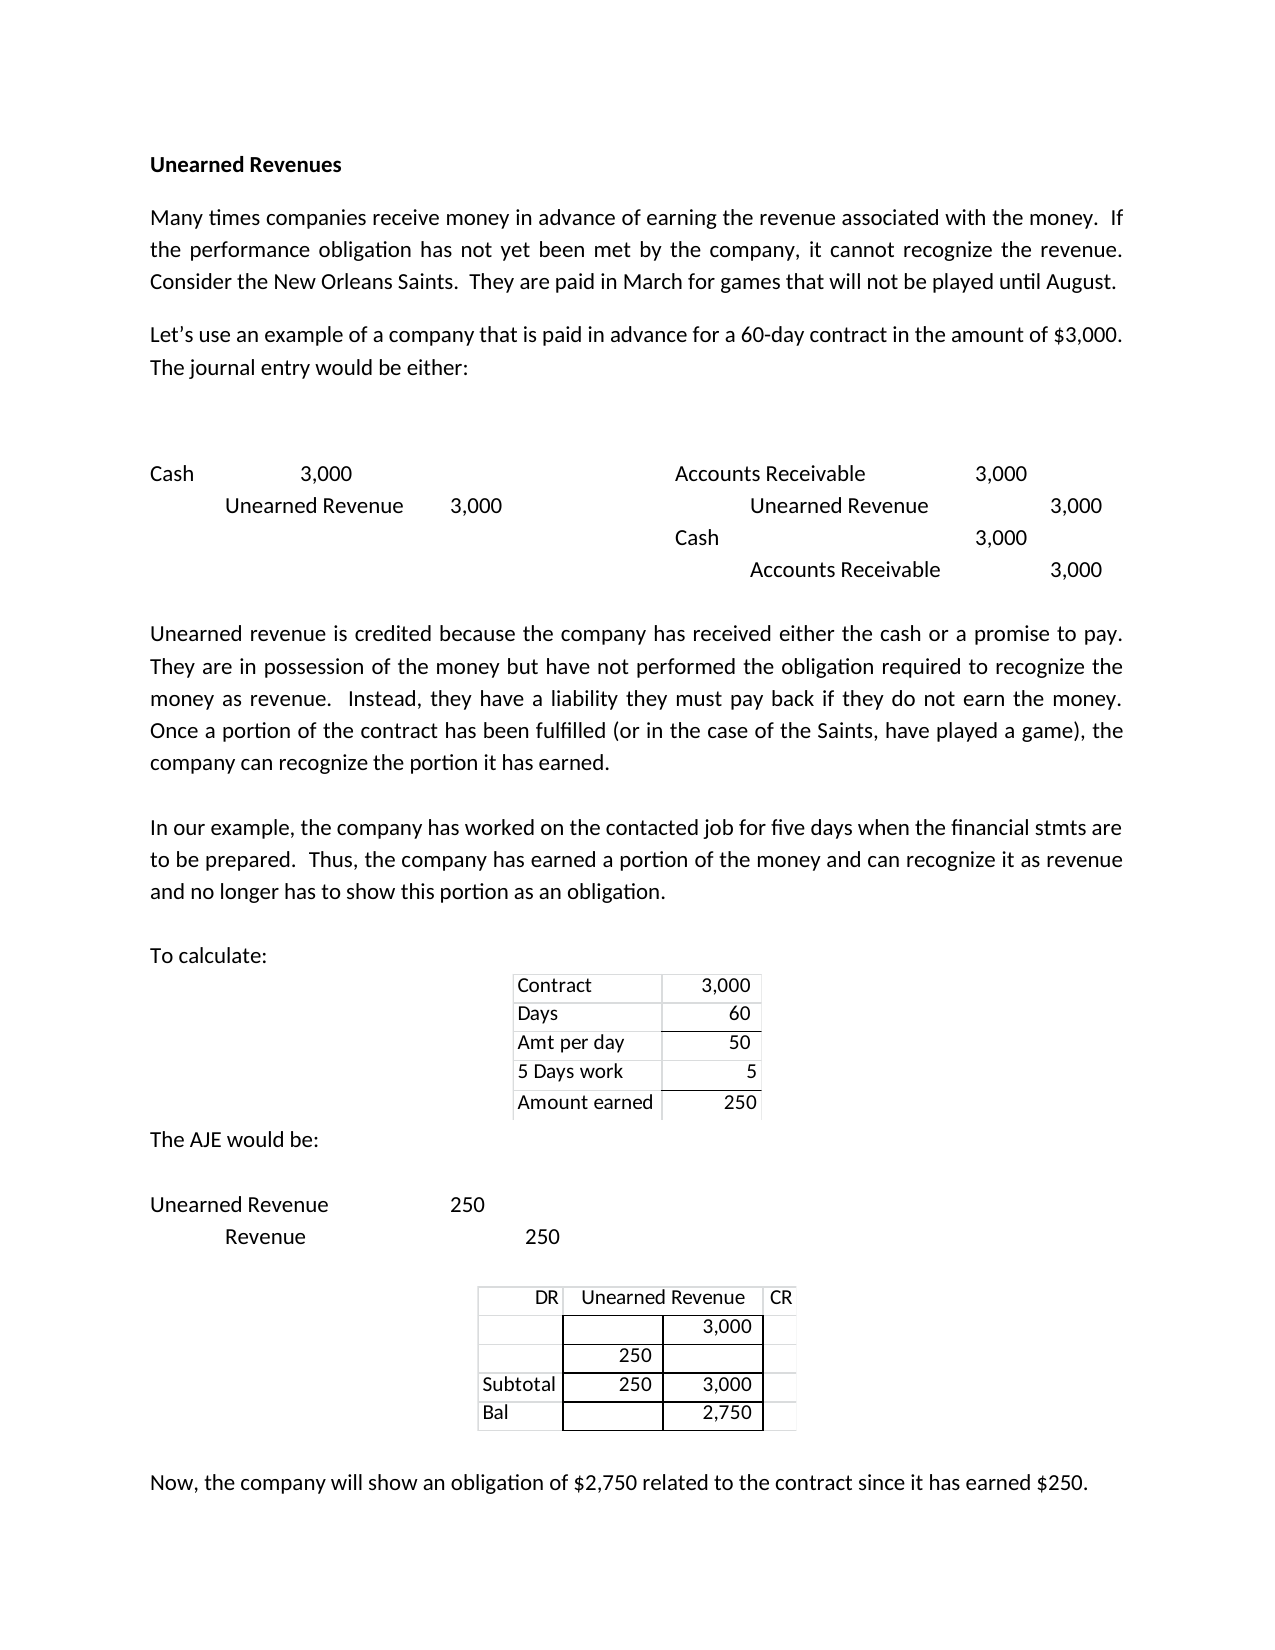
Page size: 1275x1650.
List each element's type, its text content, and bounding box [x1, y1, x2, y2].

text Now, the company will show an obligation of $2,750 related to the contract since it has earned $250. [150, 1468, 1125, 1496]
text Unearned Revenue 3,000 Unearned Revenue 3,000 [150, 491, 1125, 519]
text Unearned Revenues [150, 150, 1125, 178]
text The AJE would be: [150, 1125, 1125, 1153]
text To calculate: [150, 941, 1125, 969]
text In our example, the company has worked on the contacted job for five days when the financial stmts are to be prepared. Thus, the company has earned a portion of the money and can recognize it as revenue and no longer has to show this portion as an obligation. [150, 813, 1125, 905]
text Unearned revenue is credited because the company has received either the cash or a promise to pay. They are in possession of the money but have not performed the obligation required to recognize the money as revenue. Instead, they have a liability they must pay back if they do not earn the money. Once a portion of the contract has been fulfilled (or in the case of the Saints, have played a game), the company can recognize the portion it has earned. [150, 619, 1125, 776]
text Accounts Receivable 3,000 [150, 555, 1125, 583]
text Unearned Revenue 250 [150, 1190, 1125, 1218]
text Revenue 250 [150, 1222, 1125, 1250]
text Cash 3,000 Accounts Receivable 3,000 [150, 459, 1125, 487]
text Let’s use an example of a company that is paid in advance for a 60-day contract in the amount of $3,000. The journal entry would be either: [150, 320, 1125, 381]
text Cash 3,000 [150, 523, 1125, 551]
text Many times companies receive money in advance of earning the revenue associated with the money. If the performance obligation has not yet been met by the company, it cannot recognize the revenue. Consider the New Orleans Saints. They are paid in March for games that will not be played until August. [150, 203, 1125, 295]
